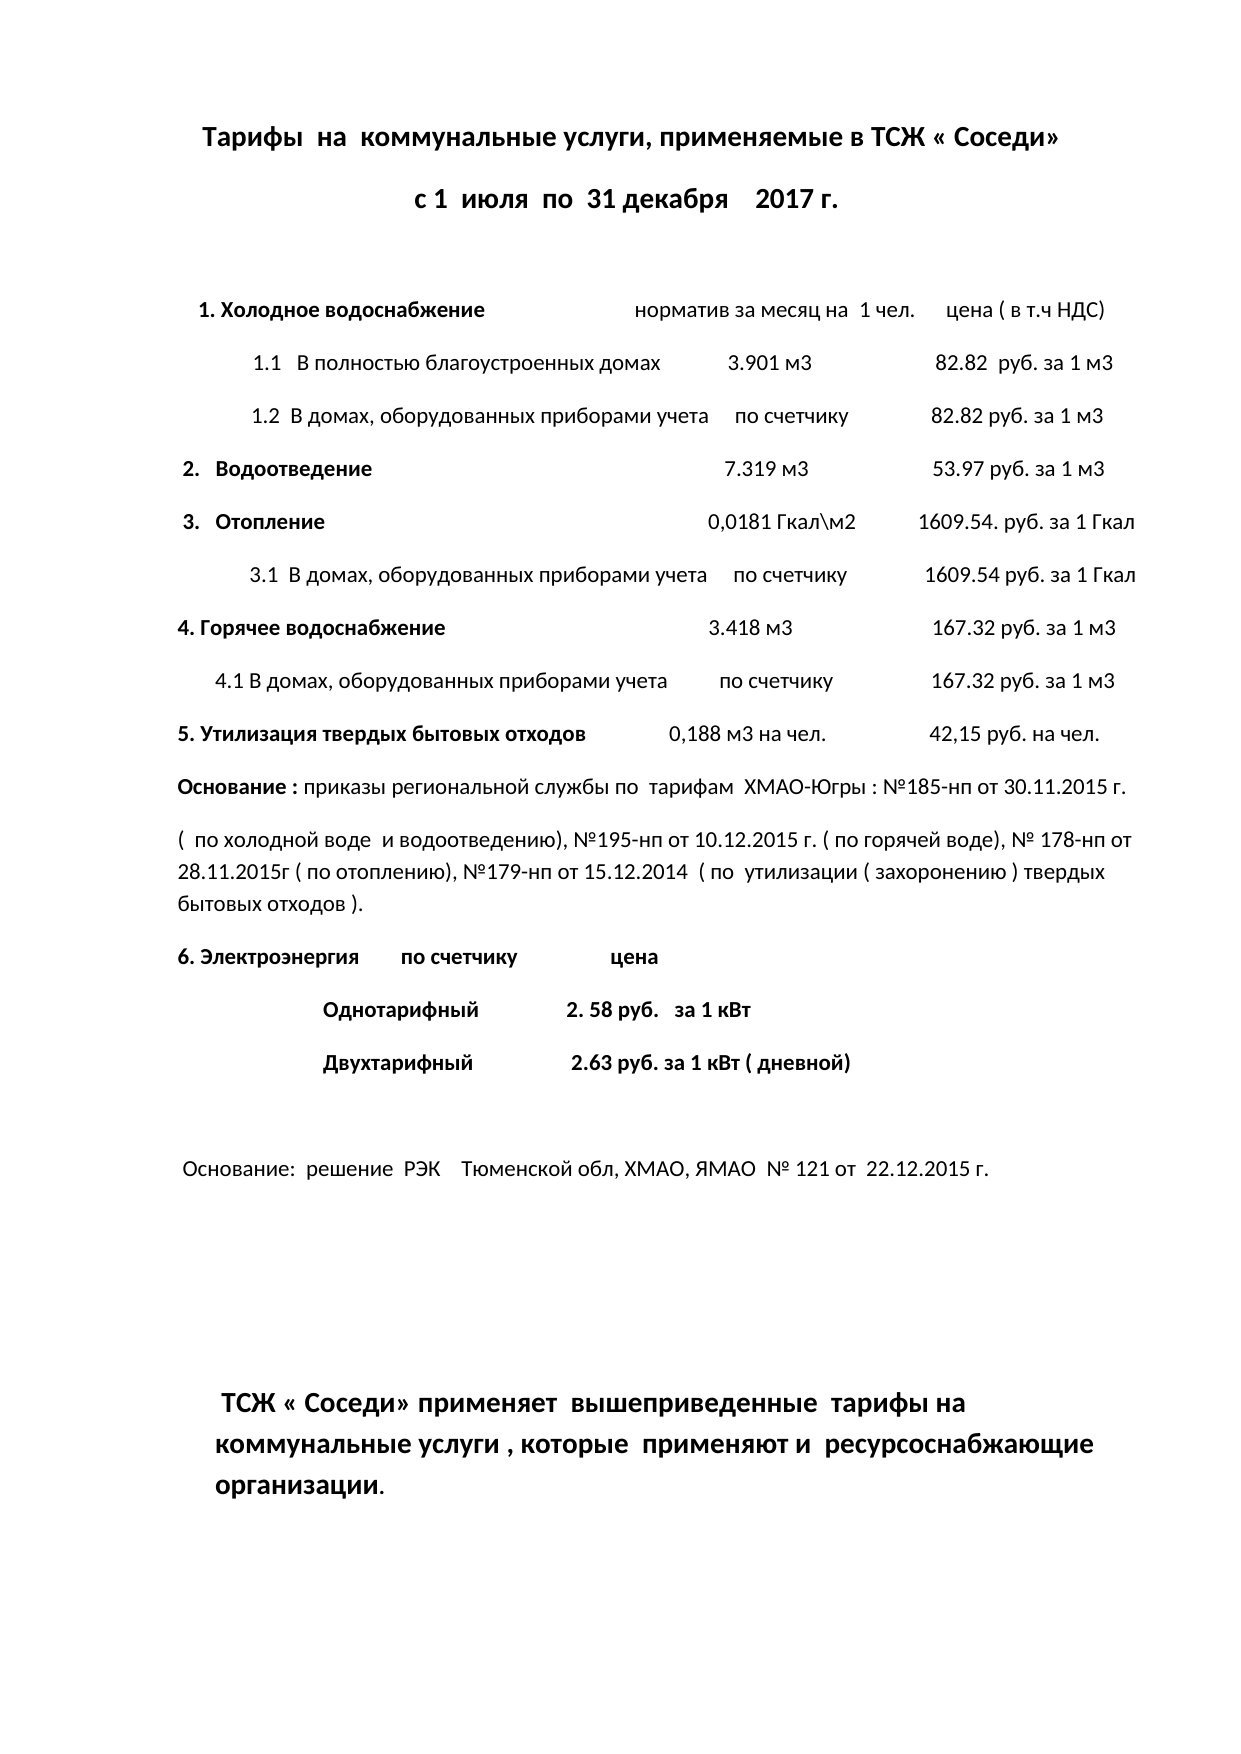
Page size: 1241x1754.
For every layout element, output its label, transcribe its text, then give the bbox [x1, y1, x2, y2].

text с 1 июля по 31 декабря 2017 г. [177, 180, 1152, 216]
text Основание: решение РЭК Тюменской обл, ХМАО, ЯМАО № 121 от 22.12.2015 г. [177, 1154, 1152, 1182]
text 1. Холодное водоснабжение норматив за месяц на 1 чел. цена ( в т.ч НДС) [177, 295, 1152, 323]
text 3.1 В домах, оборудованных приборами учета по счетчику 1609.54 руб. за 1 Гкал [177, 560, 1152, 588]
text Основание : приказы региональной службы по тарифам ХМАО-Югры : №185-нп от 30.11.2015 г. [177, 772, 1152, 800]
text 1.2 В домах, оборудованных приборами учета по счетчику 82.82 руб. за 1 м3 [215, 401, 1152, 429]
text 4. Горячее водоснабжение 3.418 м3 167.32 руб. за 1 м3 [177, 613, 1152, 641]
text Двухтарифный 2.63 руб. за 1 кВт ( дневной) [215, 1048, 1152, 1076]
text 3. Отопление 0,0181 Гкал\м2 1609.54. руб. за 1 Гкал [177, 507, 1152, 535]
list 1.1 В полностью благоустроенных домах 3.901 м3 82.82 руб. за 1 м3 [252, 348, 1152, 376]
text 5. Утилизация твердых бытовых отходов 0,188 м3 на чел. 42,15 руб. на чел. [177, 719, 1152, 747]
text ( по холодной воде и водоотведению), №195-нп от 10.12.2015 г. ( по горячей воде), № 178-нп от 28.11.2015г ( по отоплению), №179-нп от 15.12.2014 ( по утилизации ( захоронению ) твердых бытовых отходов ). [177, 825, 1152, 917]
text 6. Электроэнергия по счетчику цена [177, 942, 1152, 970]
text 4.1 В домах, оборудованных приборами учета по счетчику 167.32 руб. за 1 м3 [215, 666, 1152, 694]
text 2. Водоотведение 7.319 м3 53.97 руб. за 1 м3 [177, 454, 1152, 482]
text Тарифы на коммунальные услуги, применяемые в ТСЖ « Соседи» [177, 118, 1152, 154]
text ТСЖ « Соседи» применяет вышеприведенные тарифы на коммунальные услуги , которые применяют и ресурсоснабжающие организации. [215, 1384, 1152, 1501]
text Однотарифный 2. 58 руб. за 1 кВт [215, 995, 1152, 1023]
